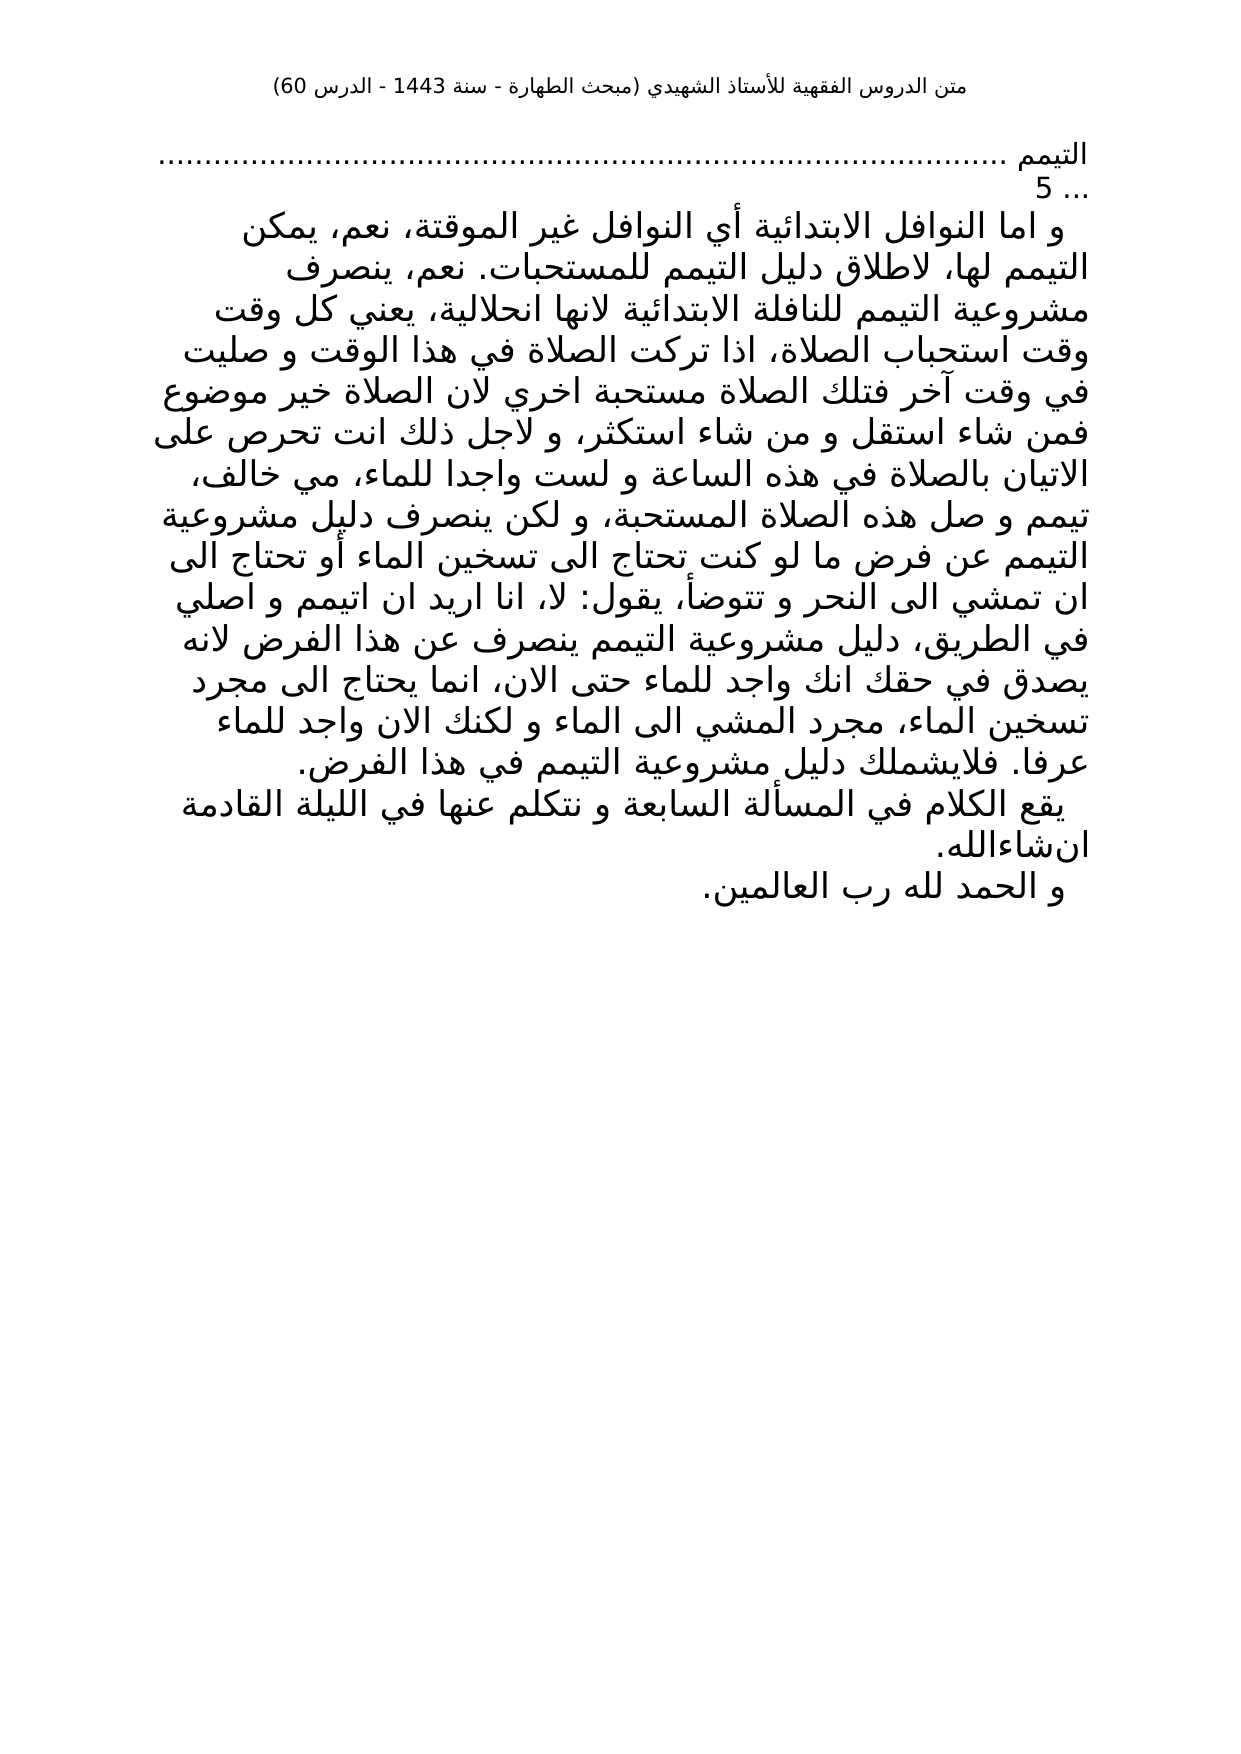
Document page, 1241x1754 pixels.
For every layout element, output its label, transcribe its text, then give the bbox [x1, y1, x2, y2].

text يقع الكلام في المسألة السابعة و نتكلم عنها في الليلة القادمة ان‌شاءالله. [150, 783, 1090, 866]
text و اما النوافل الابتدائية أي النوافل غير الموقتة، نعم، يمكن التيمم لها، لاطلاق دليل التيمم للمستحبات. نعم، ينصرف مشروعية التيمم للنافلة‌ الابتدائية لانها انحلالية،‌ يعني كل وقت وقت استحباب الصلاة‌، اذا تركت الصلاة في هذا الوقت و صليت في وقت آخر فتلك الصلاة‌ مستحبة اخري لان الصلاة خير موضوع فمن شاء استقل و من شاء استكثر، و لاجل ذلك انت تحرص علی الاتيان بالصلاة في هذه الساعة و لست واجدا للماء، مي خالف،‌ تيمم و صل هذه الصلاة المستحبة،‌ و لكن ينصرف دليل مشروعية التيمم عن فرض ما لو كنت تحتاج الی تسخين الماء أو تحتاج الی ان تمشي الی النحر و تتوضأ، يقول: لا، انا اريد ان اتيمم و اصلي في الطريق، دليل مشروعية التيمم ينصرف عن هذا الفرض لانه يصدق في حقك انك واجد للماء حتی الان، انما يحتاج الی مجرد تسخين الماء، مجرد المشي الی الماء و لكنك الان واجد للماء عرفا. فلايشملك دليل مشروعية‌ التيمم في هذا الفرض. [150, 206, 1090, 783]
text و الحمد لله رب العالمين. [150, 866, 1090, 907]
